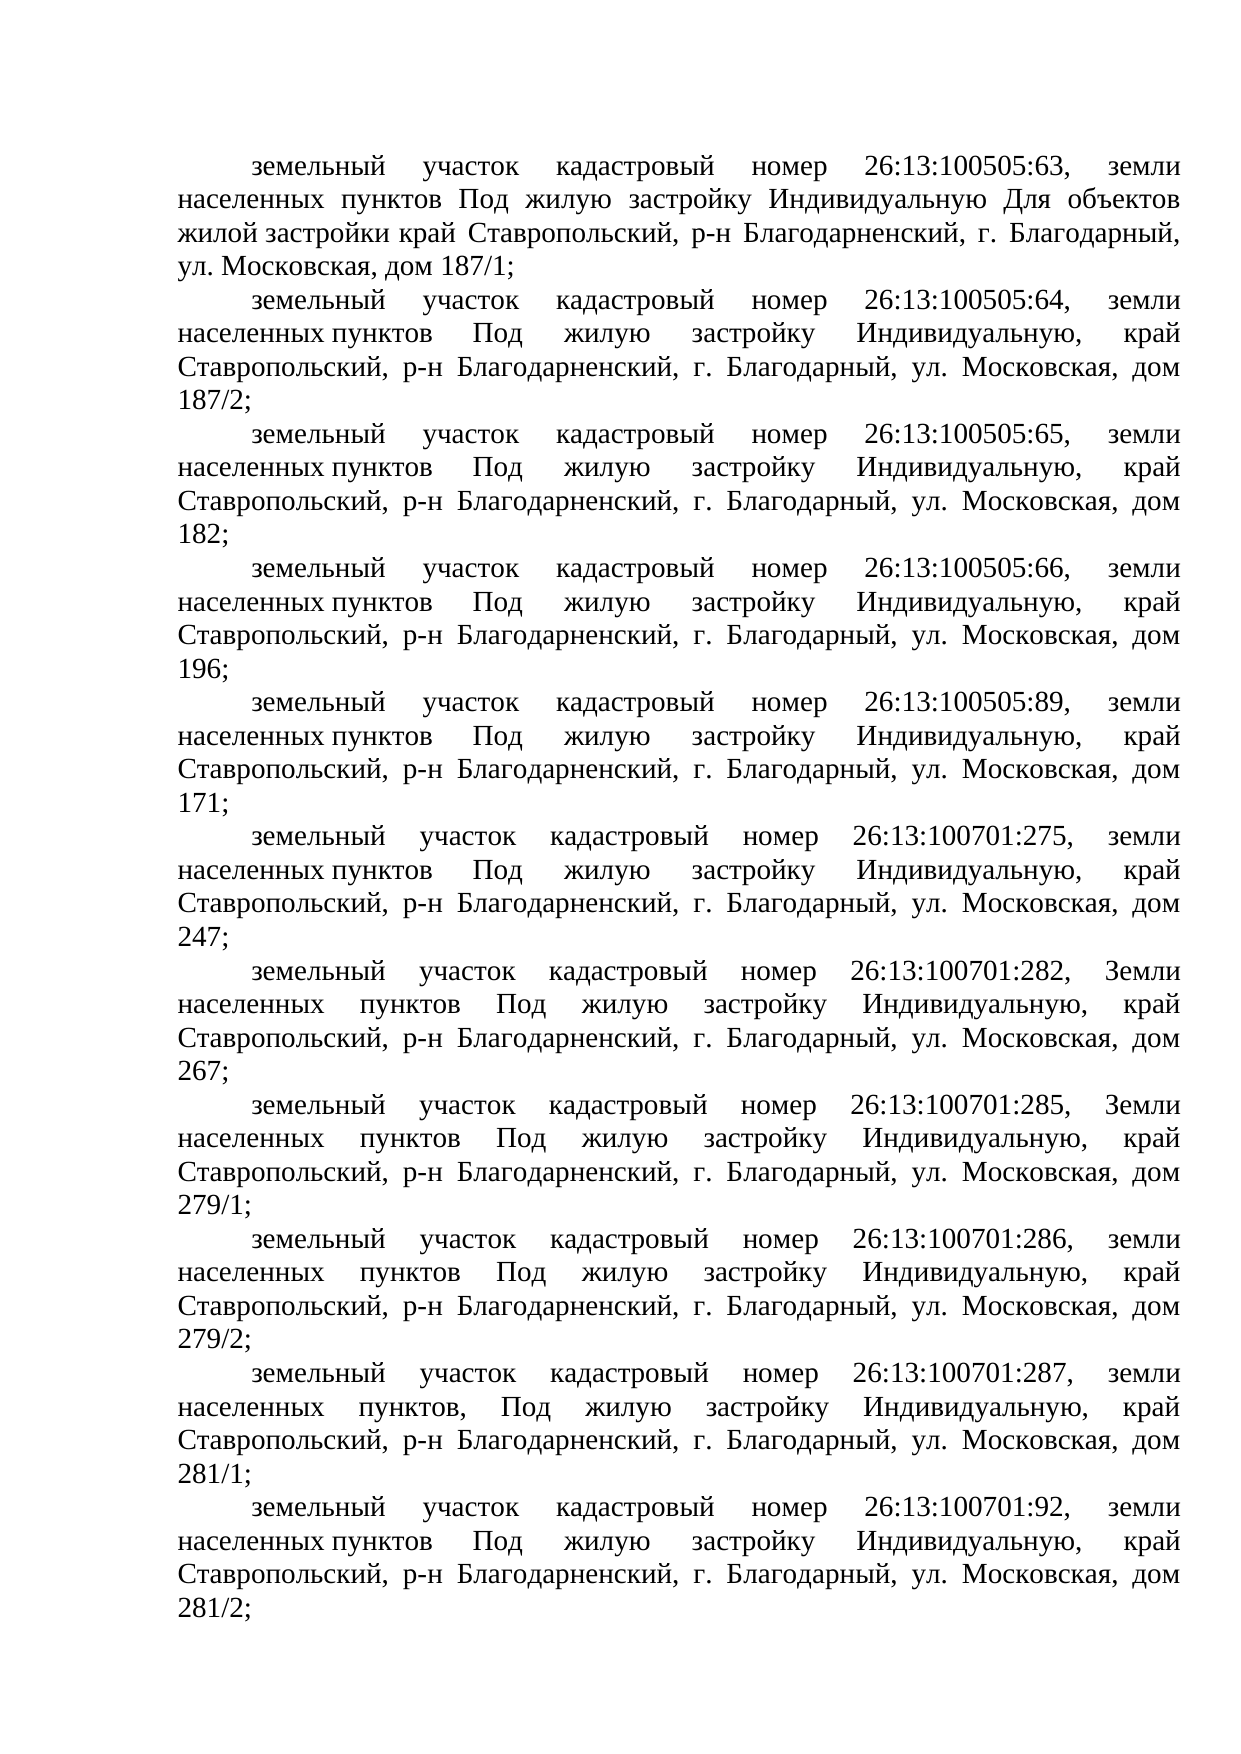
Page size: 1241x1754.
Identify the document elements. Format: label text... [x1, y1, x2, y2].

text земельный участок кадастровый номер 26:13:100505:66, земли населенных пунктов Под жилую застройку Индивидуальную, край Ставропольский, р-н Благодарненский, г. Благодарный, ул. Московская, дом 196; [177, 550, 1181, 684]
text земельный участок кадастровый номер 26:13:100505:63, земли населенных пунктов Под жилую застройку Индивидуальную Для объектов жилой застройки край Ставропольский, р-н Благодарненский, г. Благодарный, ул. Московская, дом 187/1; [177, 148, 1181, 282]
text земельный участок кадастровый номер 26:13:100505:65, земли населенных пунктов Под жилую застройку Индивидуальную, край Ставропольский, р-н Благодарненский, г. Благодарный, ул. Московская, дом 182; [177, 416, 1181, 550]
text земельный участок кадастровый номер 26:13:100701:286, земли населенных пунктов Под жилую застройку Индивидуальную, край Ставропольский, р-н Благодарненский, г. Благодарный, ул. Московская, дом 279/2; [177, 1221, 1181, 1355]
text земельный участок кадастровый номер 26:13:100701:282, Земли населенных пунктов Под жилую застройку Индивидуальную, край Ставропольский, р-н Благодарненский, г. Благодарный, ул. Московская, дом 267; [177, 953, 1181, 1087]
text земельный участок кадастровый номер 26:13:100701:92, земли населенных пунктов Под жилую застройку Индивидуальную, край Ставропольский, р-н Благодарненский, г. Благодарный, ул. Московская, дом 281/2; [177, 1489, 1181, 1623]
text земельный участок кадастровый номер 26:13:100505:64, земли населенных пунктов Под жилую застройку Индивидуальную, край Ставропольский, р-н Благодарненский, г. Благодарный, ул. Московская, дом 187/2; [177, 282, 1181, 416]
text земельный участок кадастровый номер 26:13:100701:275, земли населенных пунктов Под жилую застройку Индивидуальную, край Ставропольский, р-н Благодарненский, г. Благодарный, ул. Московская, дом 247; [177, 818, 1181, 953]
text земельный участок кадастровый номер 26:13:100701:287, земли населенных пунктов, Под жилую застройку Индивидуальную, край Ставропольский, р-н Благодарненский, г. Благодарный, ул. Московская, дом 281/1; [177, 1355, 1181, 1489]
text земельный участок кадастровый номер 26:13:100505:89, земли населенных пунктов Под жилую застройку Индивидуальную, край Ставропольский, р-н Благодарненский, г. Благодарный, ул. Московская, дом 171; [177, 684, 1181, 818]
text земельный участок кадастровый номер 26:13:100701:285, Земли населенных пунктов Под жилую застройку Индивидуальную, край Ставропольский, р-н Благодарненский, г. Благодарный, ул. Московская, дом 279/1; [177, 1087, 1181, 1221]
